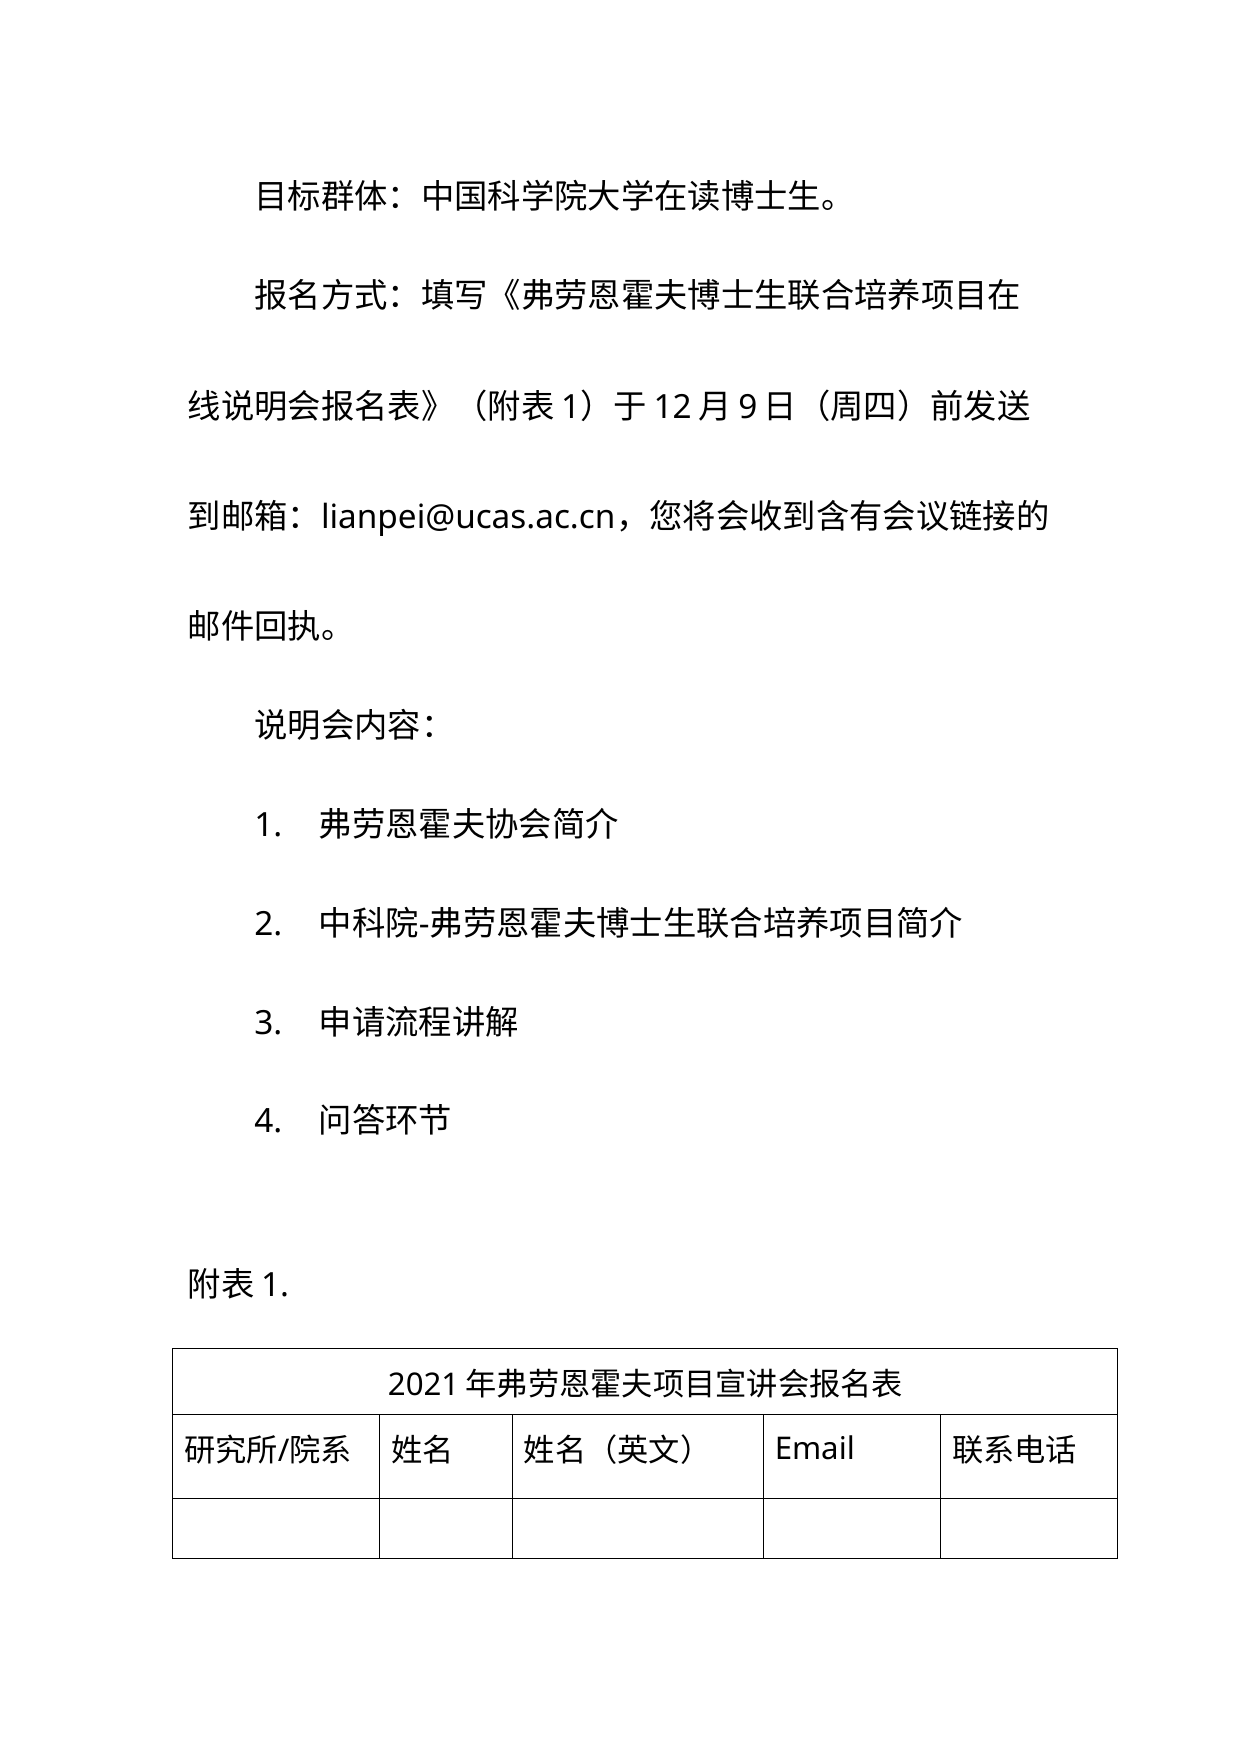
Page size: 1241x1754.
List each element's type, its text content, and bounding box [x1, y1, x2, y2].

table_cell 研究所/院系 [173, 1415, 379, 1498]
list 申请流程讲解 [187, 987, 1053, 1052]
text 报名方式：填写《弗劳恩霍夫博士生联合培养项目在线说明会报名表》（附表1）于12月9日（周四）前发送到邮箱：lianpei@ucas.ac.cn，您将会收到含有会议链接的邮件回执。 [187, 261, 1053, 657]
text 说明会内容： [187, 691, 1053, 756]
table_cell 姓名（英文） [513, 1415, 763, 1498]
table_cell 姓名 [380, 1415, 512, 1498]
text 附表1. [187, 1249, 1053, 1314]
list 问答环节 [187, 1086, 1053, 1151]
table_cell [941, 1499, 1117, 1558]
table_cell 联系电话 [941, 1415, 1117, 1498]
table_cell Email [764, 1415, 940, 1498]
table_cell [764, 1499, 940, 1558]
table_cell [513, 1499, 763, 1558]
list 弗劳恩霍夫协会简介 [187, 789, 1053, 854]
table_header 2021年弗劳恩霍夫项目宣讲会报名表 [173, 1349, 1117, 1414]
table_cell [173, 1499, 379, 1558]
table_cell [380, 1499, 512, 1558]
list 中科院-弗劳恩霍夫博士生联合培养项目简介 [187, 888, 1053, 953]
text 目标群体：中国科学院大学在读博士生。 [187, 162, 1053, 227]
